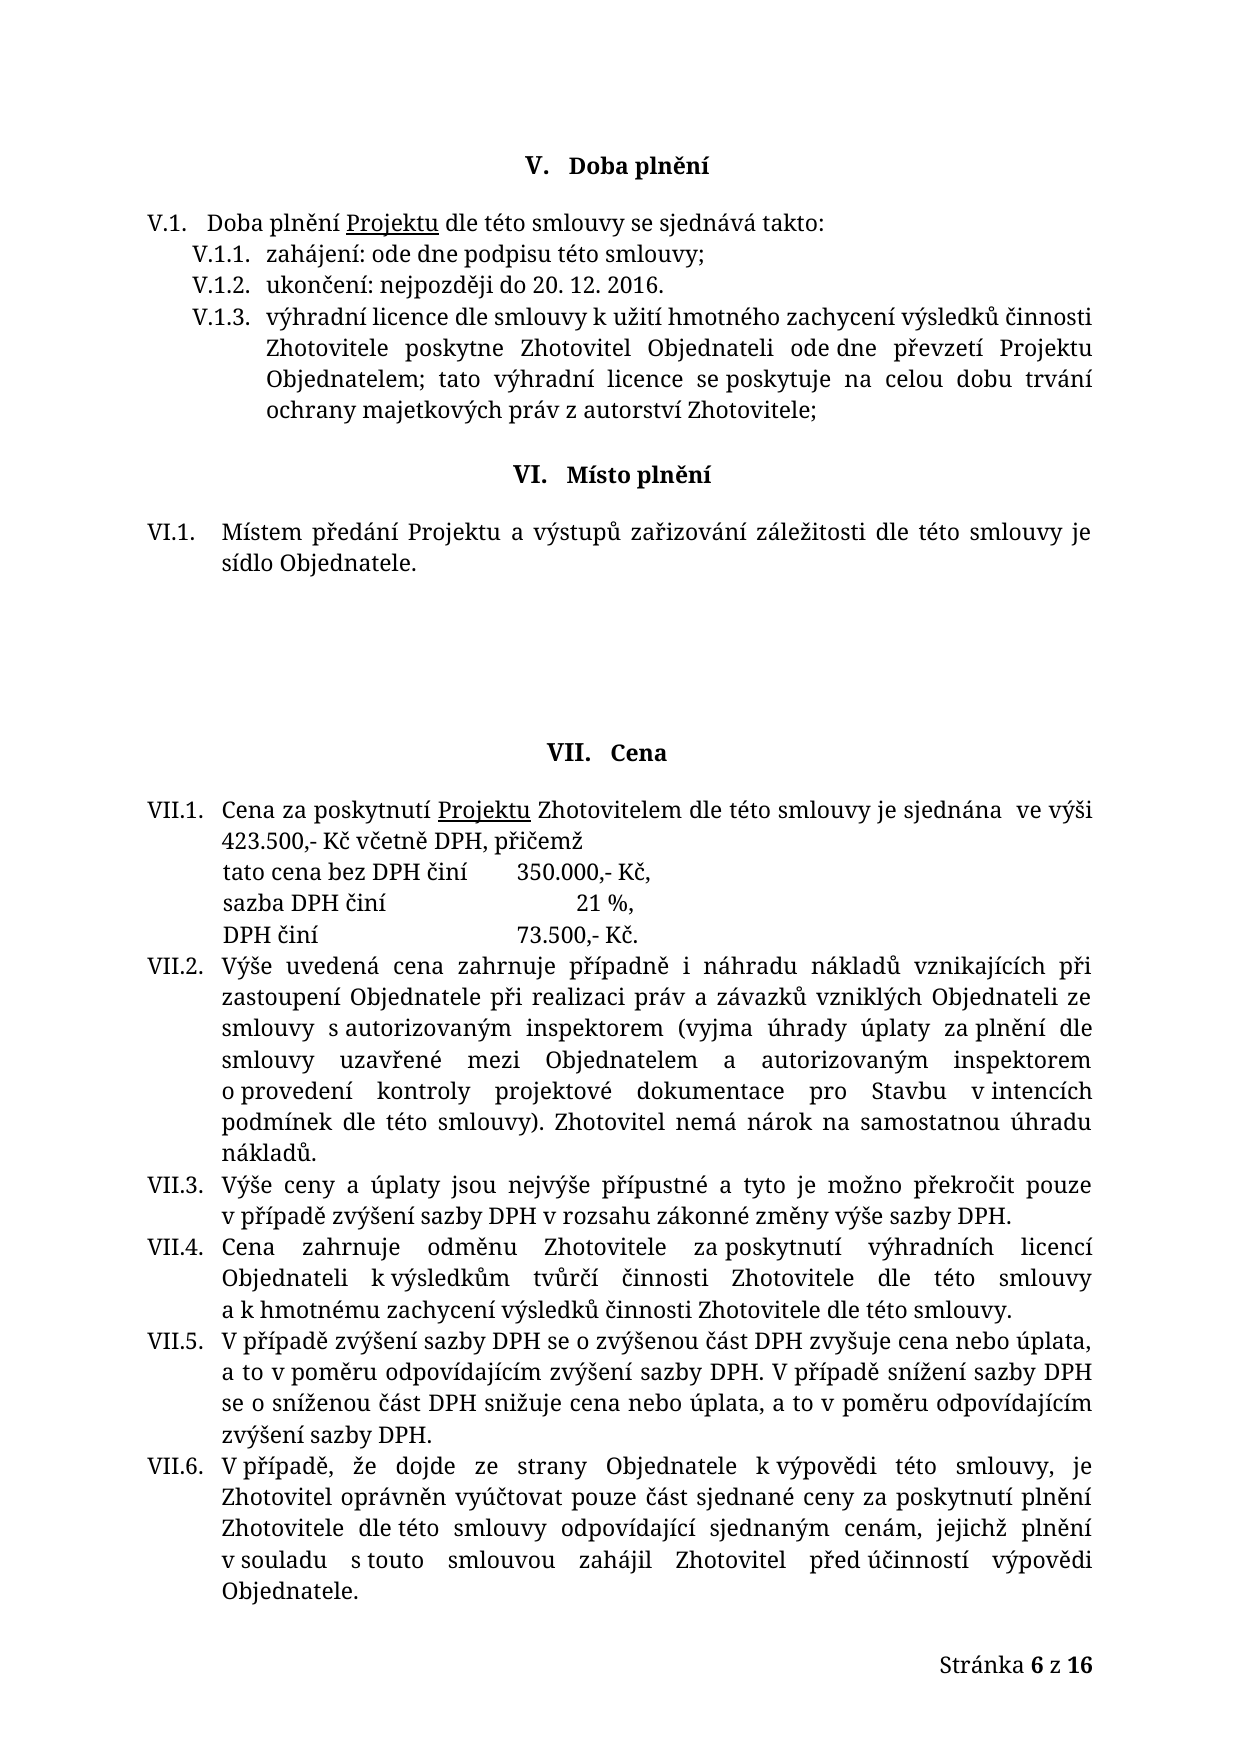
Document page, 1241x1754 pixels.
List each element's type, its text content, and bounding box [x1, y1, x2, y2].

list Cena za poskytnutí Projektu Zhotovitelem dle této smlouvy je sjednána ve výši 423.500,- Kč včetně DPH, přičemž [147, 793, 1093, 856]
list ukončení: nejpozději do 20. 12. 2016. [192, 269, 1093, 300]
list Místem předání Projektu a výstupů zařizování záležitosti dle této smlouvy je sídlo Objednatele. [147, 516, 1093, 578]
list Cena [166, 734, 1093, 768]
list Výše uvedená cena zahrnuje případně i náhradu nákladů vznikajících při zastoupení Objednatele při realizaci práv a závazků vzniklých Objednateli ze smlouvy s autorizovaným inspektorem (vyjma úhrady úplaty za plnění dle smlouvy uzavřené mezi Objednatelem a autorizovaným inspektorem o provedení kontroly projektové dokumentace pro Stavbu v intencích podmínek dle této smlouvy). Zhotovitel nemá nárok na samostatnou úhradu nákladů. [147, 950, 1093, 1168]
list Doba plnění Projektu dle této smlouvy se sjednává takto: [147, 207, 1093, 238]
list V případě zvýšení sazby DPH se o zvýšenou část DPH zvyšuje cena nebo úplata, a to v poměru odpovídajícím zvýšení sazby DPH. V případě snížení sazby DPH se o sníženou část DPH snižuje cena nebo úplata, a to v poměru odpovídajícím zvýšení sazby DPH. [147, 1325, 1093, 1450]
list V případě, že dojde ze strany Objednatele k výpovědi této smlouvy, je Zhotovitel oprávněn vyúčtovat pouze část sjednané ceny za poskytnutí plnění Zhotovitele dle této smlouvy odpovídající sjednaným cenám, jejichž plnění v souladu s touto smlouvou zahájil Zhotovitel před účinností výpovědi Objednatele. [147, 1450, 1093, 1606]
list Cena zahrnuje odměnu Zhotovitele za poskytnutí výhradních licencí Objednateli k výsledkům tvůrčí činnosti Zhotovitele dle této smlouvy a k hmotnému zachycení výsledků činnosti Zhotovitele dle této smlouvy. [147, 1231, 1093, 1325]
list Doba plnění [166, 148, 1093, 182]
text tato cena bez DPH činí 350.000,- Kč, sazba DPH činí 21 %, DPH činí 73.500,- Kč. [223, 856, 1093, 950]
list Místo plnění [166, 457, 1093, 491]
list výhradní licence dle smlouvy k užití hmotného zachycení výsledků činnosti Zhotovitele poskytne Zhotovitel Objednateli ode dne převzetí Projektu Objednatelem; tato výhradní licence se poskytuje na celou dobu trvání ochrany majetkových práv z autorství Zhotovitele; [192, 300, 1093, 425]
list Výše ceny a úplaty jsou nejvýše přípustné a tyto je možno překročit pouze v případě zvýšení sazby DPH v rozsahu zákonné změny výše sazby DPH. [147, 1168, 1093, 1231]
list zahájení: ode dne podpisu této smlouvy; [192, 238, 1093, 269]
